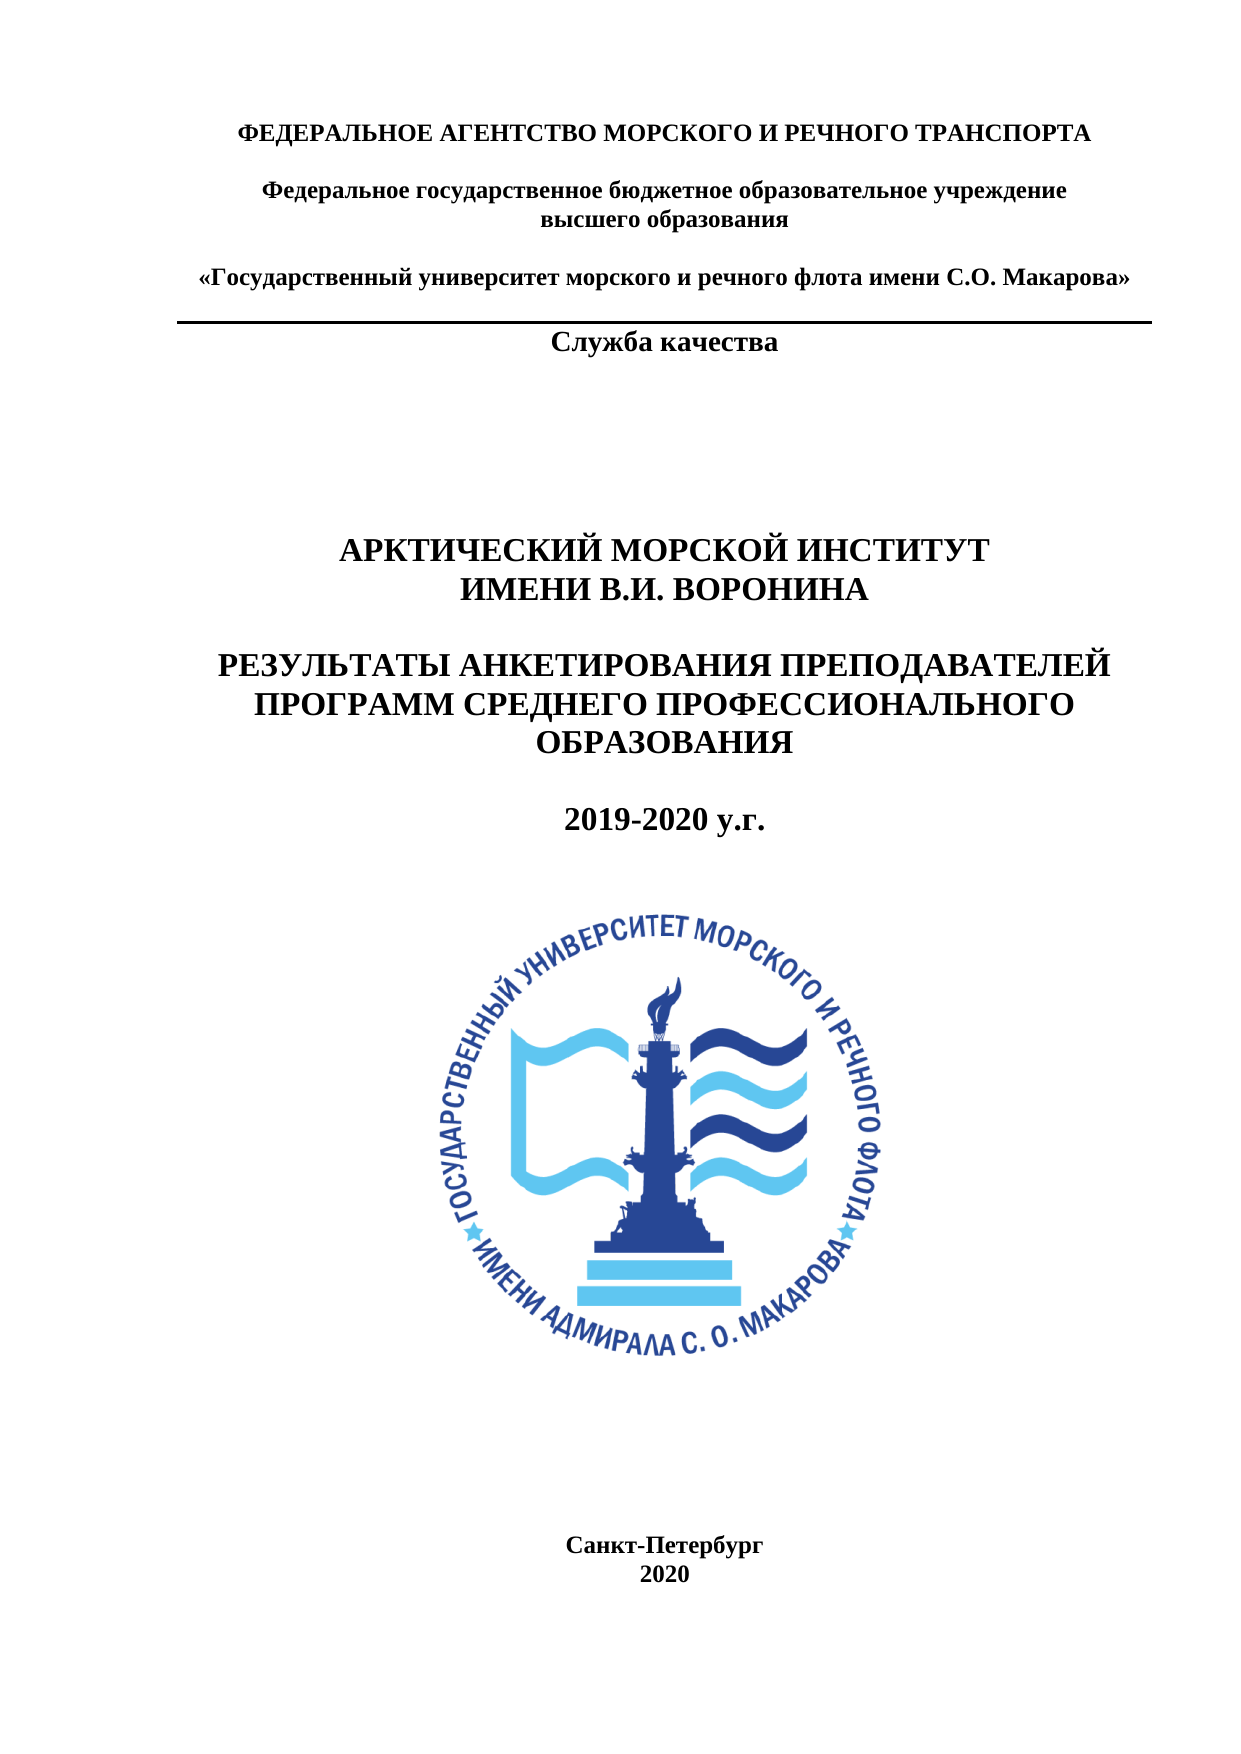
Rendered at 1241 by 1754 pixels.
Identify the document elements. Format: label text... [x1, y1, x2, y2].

text ИМЕНИ В.И. ВОРОНИНА [177, 569, 1152, 607]
text АРКТИЧЕСКИЙ МОРСКОЙ ИНСТИТУТ [177, 531, 1152, 569]
text 2020 [177, 1559, 1152, 1588]
text РЕЗУЛЬТАТЫ АНКЕТИРОВАНИЯ ПРЕПОДАВАТЕЛЕЙ [177, 646, 1152, 684]
text «Государственный университет морского и речного флота имени С.О. Макарова» [177, 262, 1152, 291]
text ФЕДЕРАЛЬНОЕ АГЕНТСТВО МОРСКОГО И РЕЧНОГО ТРАНСПОРТА [177, 118, 1152, 147]
text ПРОГРАММ СРЕДНЕГО ПРОФЕССИОНАЛЬНОГО ОБРАЗОВАНИЯ [177, 684, 1152, 761]
text Федеральное государственное бюджетное образовательное учреждение [177, 176, 1152, 204]
picture [375, 866, 954, 1444]
text 2019-2020 у.г. [177, 799, 1152, 837]
text Санкт-Петербург [177, 1530, 1152, 1559]
text Служба качества [177, 324, 1152, 358]
text высшего образования [177, 204, 1152, 233]
